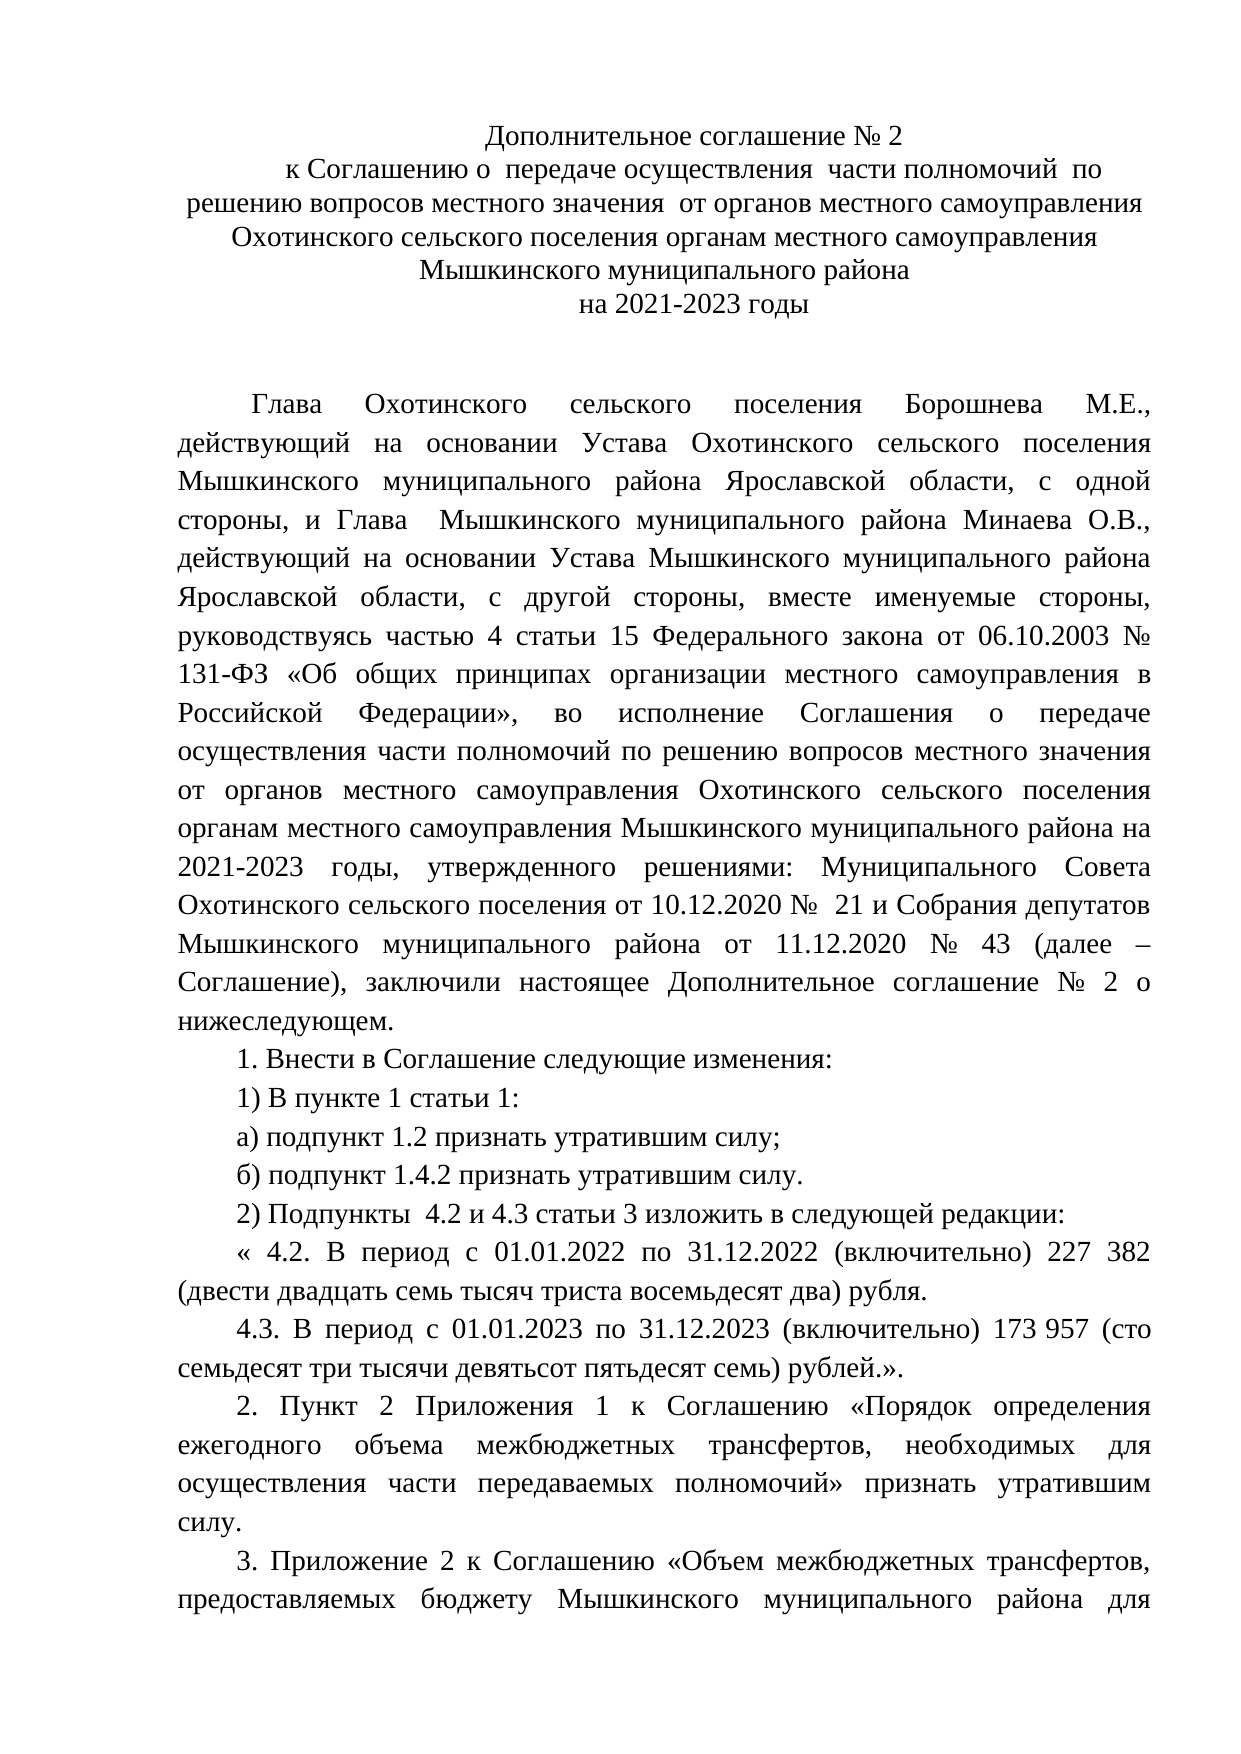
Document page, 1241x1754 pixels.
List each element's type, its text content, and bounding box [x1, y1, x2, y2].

text на 2021-2023 годы [177, 286, 1152, 319]
text к Соглашению о передаче осуществления части полномочий по решению вопросов местного значения от органов местного самоуправления Охотинского сельского поселения органам местного самоуправления Мышкинского муниципального района [177, 152, 1152, 286]
text 1. Внести в Соглашение следующие изменения: [177, 1042, 1152, 1075]
text 2) Подпункты 4.2 и 4.3 статьи 3 изложить в следующей редакции: [177, 1196, 1152, 1229]
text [177, 1543, 1152, 1615]
text б) подпункт 1.4.2 признать утратившим силу. [177, 1157, 1152, 1191]
text а) подпункт 1.2 признать утратившим силу; [177, 1119, 1152, 1152]
text Дополнительное соглашение № 2 [177, 118, 1152, 152]
text « 4.2. В период с 01.01.2022 по 31.12.2022 (включительно) 227 382 (двести двадцать семь тысяч триста восемьдесят два) рубля. [177, 1234, 1152, 1306]
text 1) В пункте 1 статьи 1: [177, 1080, 1152, 1114]
text Глава Охотинского сельского поселения Борошнева М.Е., действующий на основании Устава Охотинского сельского поселения Мышкинского муниципального района Ярославской области, с одной стороны, и Глава Мышкинского муниципального района Минаева О.В., действующий на основании Устава Мышкинского муниципального района Ярославской области, с другой стороны, вместе именуемые стороны, руководствуясь частью 4 статьи 15 Федерального закона от 06.10.2003 № 131-ФЗ «Об общих принципах организации местного самоуправления в Российской Федерации», во исполнение Соглашения о передаче осуществления части полномочий по решению вопросов местного значения от органов местного самоуправления Охотинского сельского поселения органам местного самоуправления Мышкинского муниципального района на 2021-2023 годы, утвержденного решениями: Муниципального Совета Охотинского сельского поселения от 10.12.2020 № 21 и Собрания депутатов Мышкинского муниципального района от 11.12.2020 № 43 (далее – Соглашение), заключили настоящее Дополнительное соглашение № 2 о нижеследующем. [177, 386, 1152, 1037]
text 4.3. В период с 01.01.2023 по 31.12.2023 (включительно) 173 957 (сто семьдесят три тысячи девятьсот пятьдесят семь) рублей.». [177, 1311, 1152, 1383]
text 2. Пункт 2 Приложения 1 к Соглашению «Порядок определения ежегодного объема межбюджетных трансфертов, необходимых для осуществления части передаваемых полномочий» признать утратившим силу. [177, 1388, 1152, 1538]
